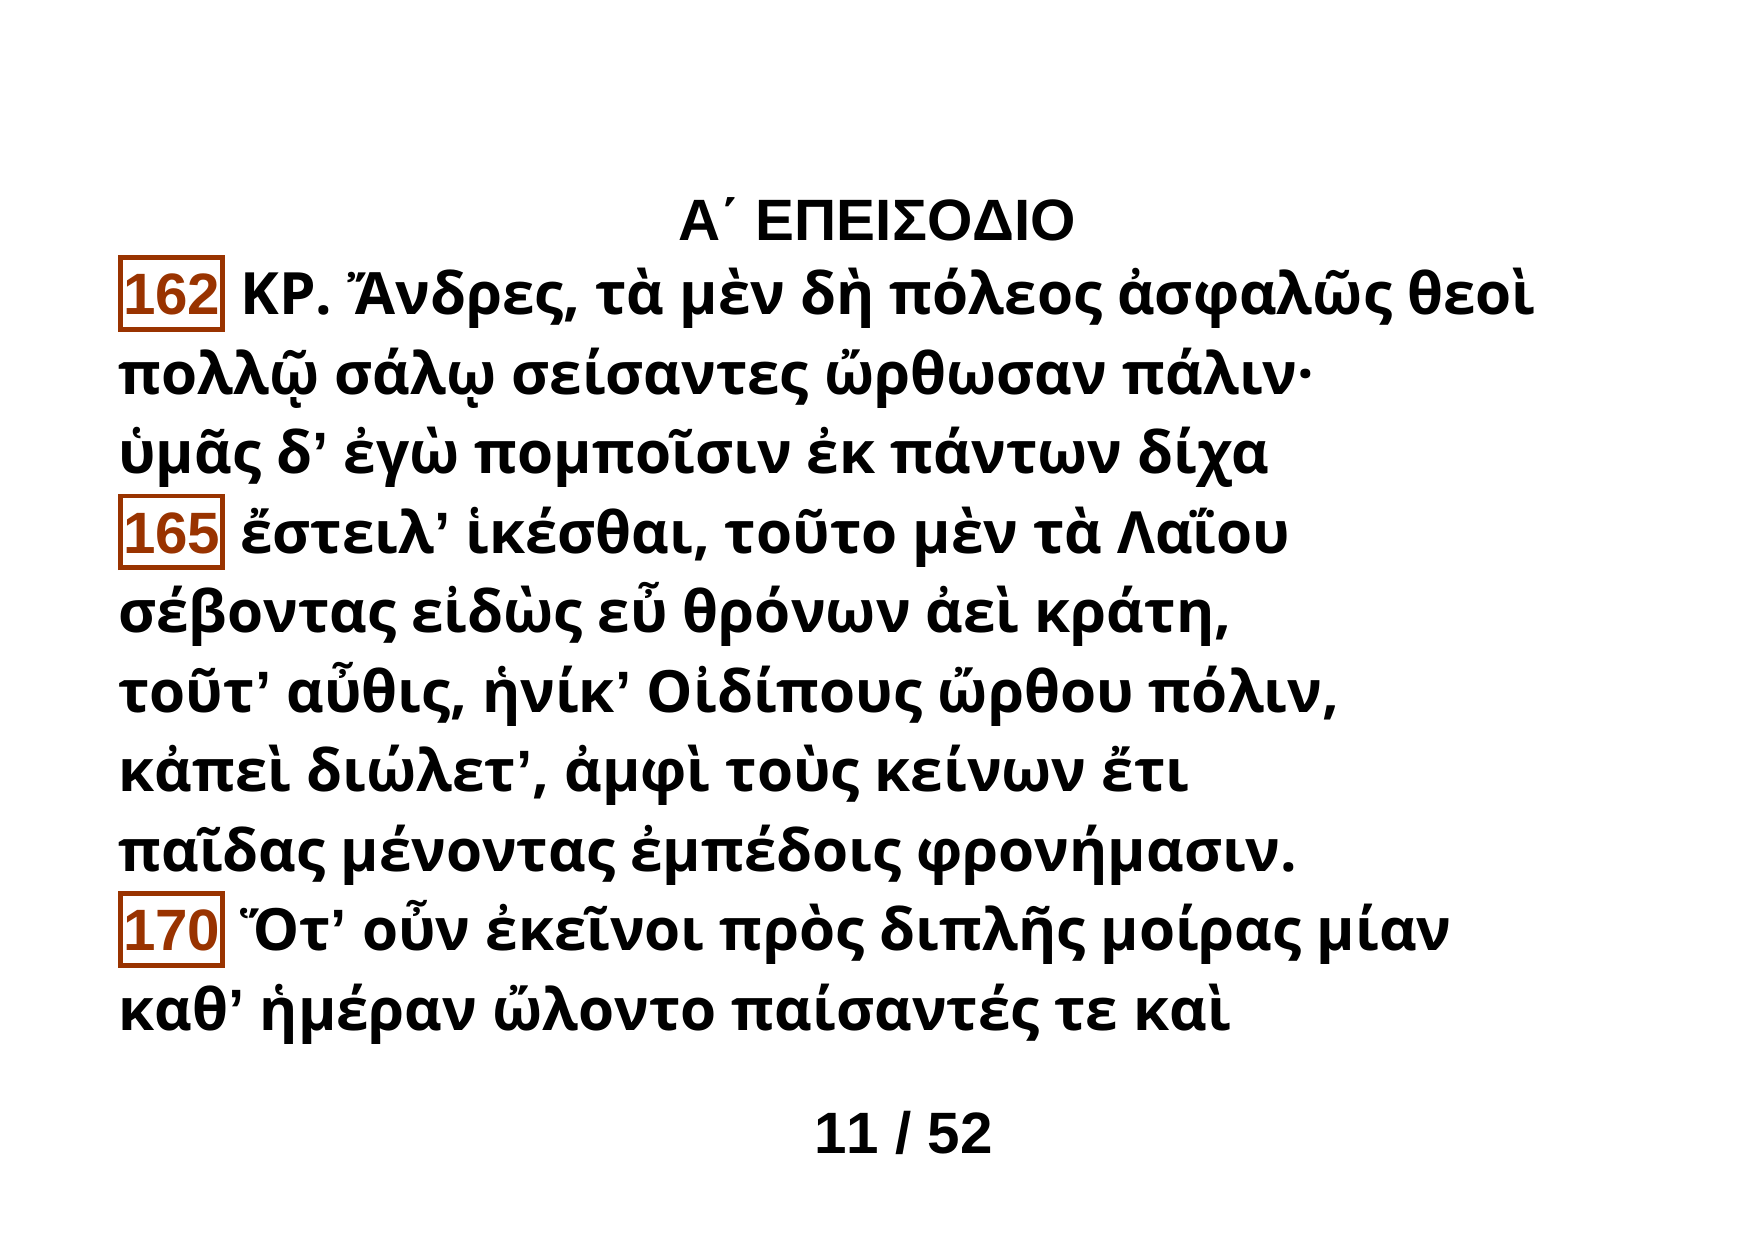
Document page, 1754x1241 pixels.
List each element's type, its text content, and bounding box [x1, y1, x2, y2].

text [118, 252, 1636, 1047]
text Α΄ ΕΠΕΙΣΟΔΙΟ [118, 185, 1636, 252]
